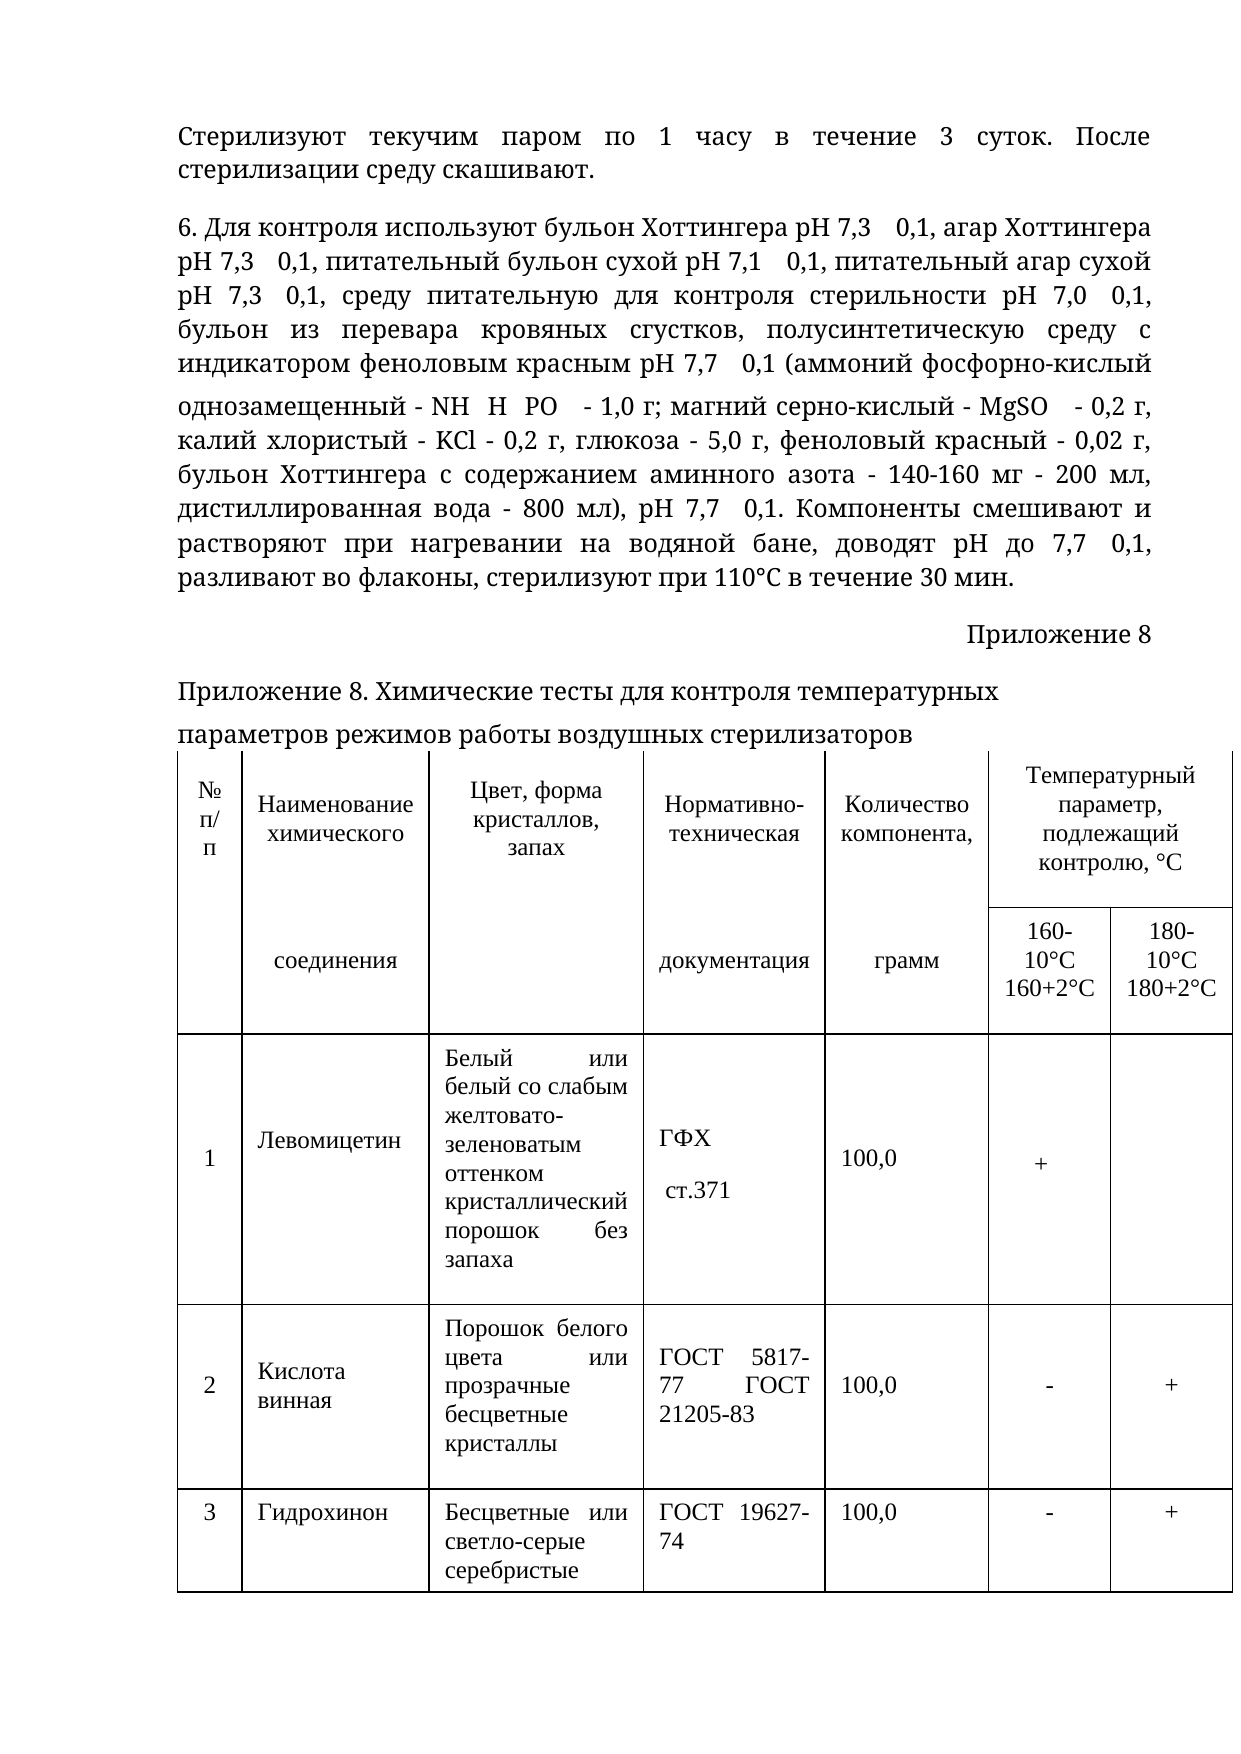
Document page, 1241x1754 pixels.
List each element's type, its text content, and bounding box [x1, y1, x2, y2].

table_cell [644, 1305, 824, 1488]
text 6. Для контроля используют бульон Хоттингера рН 7,30,1, агар Хоттингера рН 7,30,1, питательный бульон сухой рН 7,10,1, питательный агар сухой рН 7,30,1, среду питательную для контроля стерильности рН 7,00,1, бульон из перевара кровяных сгустков, полусинтетическую среду с индикатором феноловым красным рН 7,70,1 (аммоний фосфорно-кислый однозамещенный - NHHPO - 1,0 г; магний серно-кислый - MgSО - 0,2 г, калий хлористый - KCl - 0,2 г, глюкоза - 5,0 г, феноловый красный - 0,02 г, бульон Хоттингера с содержанием аминного азота - 140-160 мг - 200 мл, дистиллированная вода - 800 мл), рН 7,70,1. Компоненты смешивают и растворяют при нагревании на водяной бане, доводят рН до 7,70,1, разливают во флаконы, стерилизуют при 110°С в течение 30 мин. [177, 209, 1152, 593]
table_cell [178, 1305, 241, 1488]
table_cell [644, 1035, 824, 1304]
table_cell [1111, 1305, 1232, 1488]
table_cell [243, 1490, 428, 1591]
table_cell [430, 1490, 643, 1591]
text Приложение 8. Химические тесты для контроля температурных параметров режимов работы воздушных стерилизаторов [177, 674, 1152, 751]
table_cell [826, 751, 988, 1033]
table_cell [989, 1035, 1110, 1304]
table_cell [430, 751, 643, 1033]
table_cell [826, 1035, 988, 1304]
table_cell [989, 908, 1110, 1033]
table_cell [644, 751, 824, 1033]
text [177, 118, 1152, 186]
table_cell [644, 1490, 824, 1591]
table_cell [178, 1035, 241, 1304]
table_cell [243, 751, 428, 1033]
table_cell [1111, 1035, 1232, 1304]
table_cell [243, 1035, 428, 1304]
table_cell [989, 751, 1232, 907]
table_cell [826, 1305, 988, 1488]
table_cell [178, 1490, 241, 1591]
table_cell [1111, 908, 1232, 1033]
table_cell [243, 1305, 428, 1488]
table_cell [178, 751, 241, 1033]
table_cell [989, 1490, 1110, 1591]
text Приложение 8 [177, 617, 1152, 651]
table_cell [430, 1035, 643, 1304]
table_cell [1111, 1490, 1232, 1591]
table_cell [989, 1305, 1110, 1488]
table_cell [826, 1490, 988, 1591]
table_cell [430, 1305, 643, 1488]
